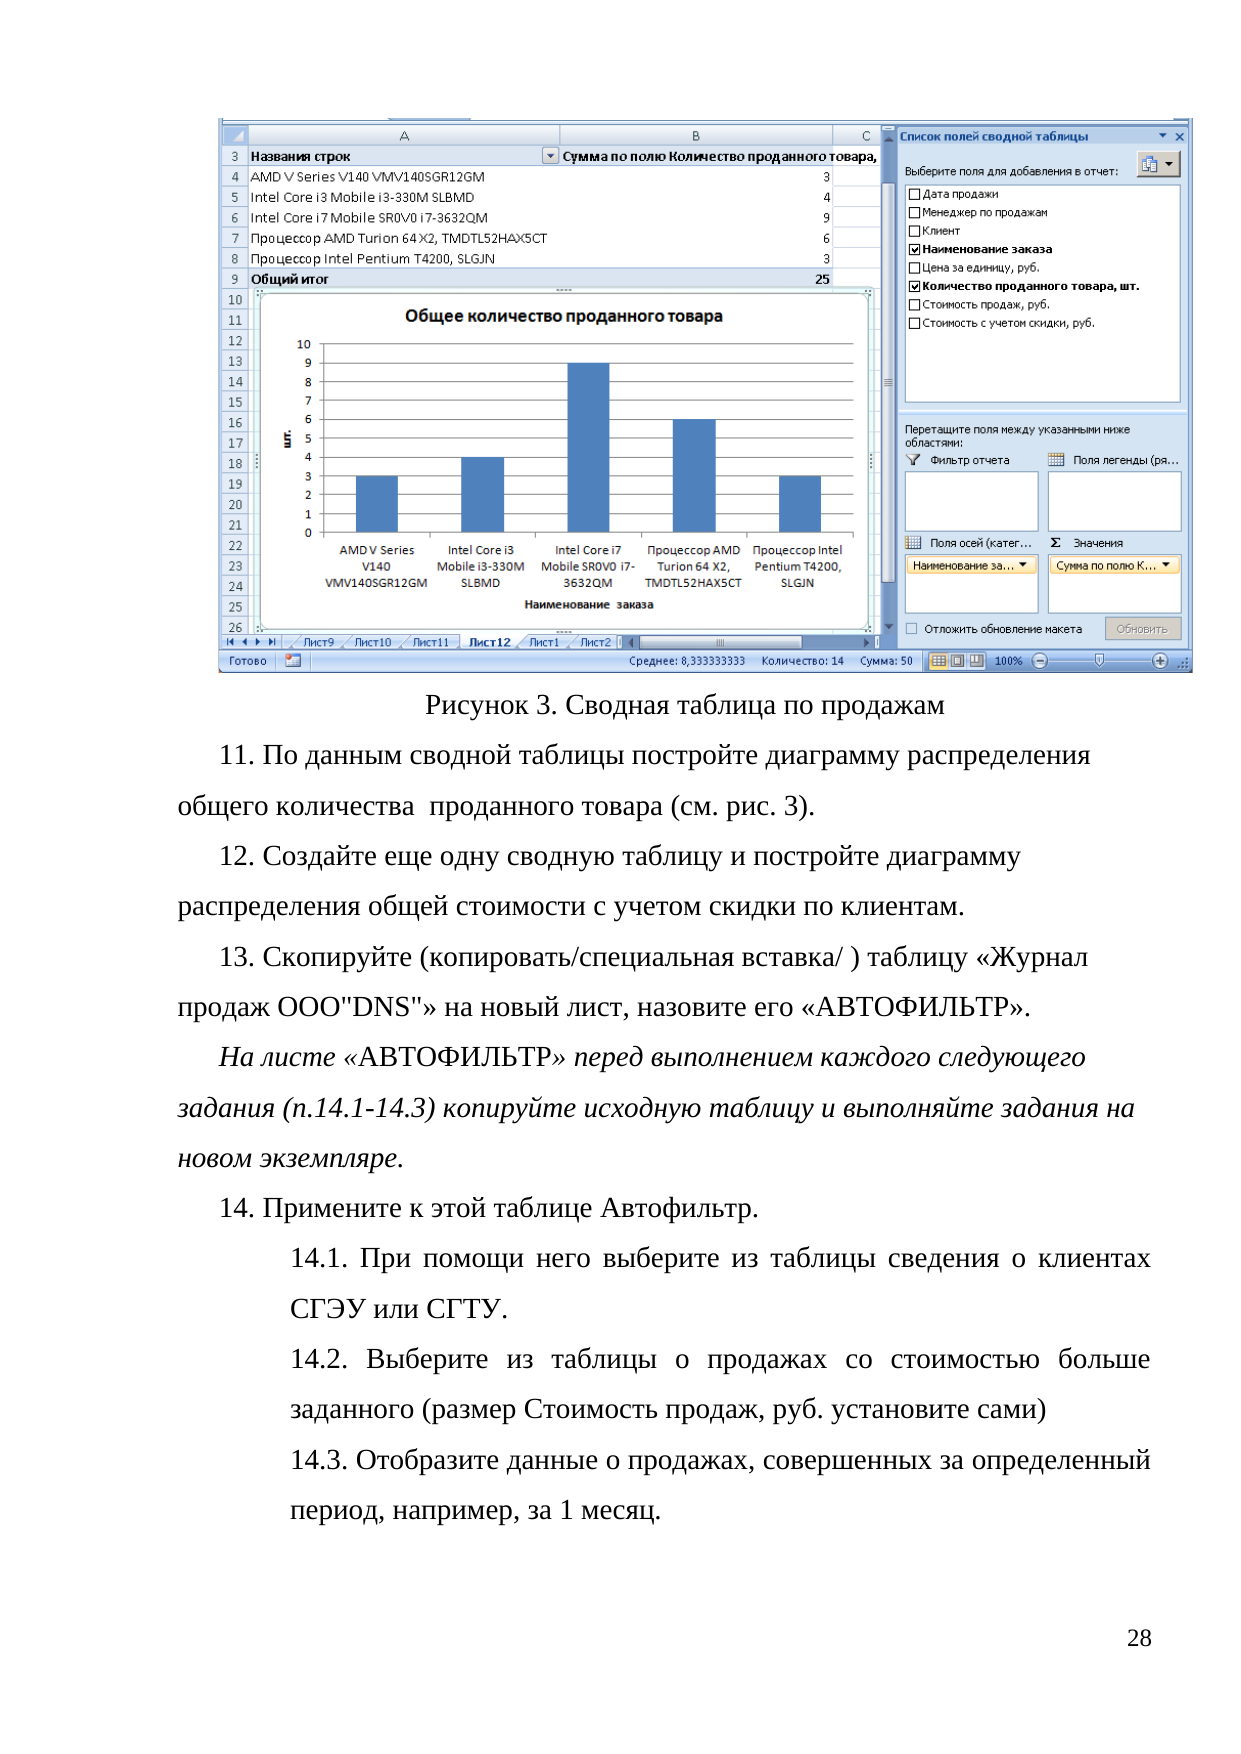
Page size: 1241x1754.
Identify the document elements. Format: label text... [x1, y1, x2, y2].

text 14.1. При помощи него выберите из таблицы сведения о клиентах СГЭУ или СГТУ. [290, 1241, 1152, 1324]
text 14. Примените к этой таблице Автофильтр. [177, 1190, 1152, 1224]
text 13. Скопируйте (копировать/специальная вставка/ ) таблицу «Журнал продаж ООО"DNS"» на новый лист, назовите его «АВТОФИЛЬТР». [177, 939, 1152, 1023]
text На листе «АВТОФИЛЬТР» перед выполнением каждого следующего задания (п.14.1-14.3) копируйте исходную таблицу и выполняйте задания на новом экземпляре. [177, 1039, 1152, 1173]
text Рисунок 3. Сводная таблица по продажам [177, 687, 1152, 721]
text 14.3. Отобразите данные о продажах, совершенных за определенный период, например, за 1 месяц. [290, 1442, 1152, 1526]
text 14.2. Выберите из таблицы о продажах со стоимостью больше заданного (размер Стоимость продаж, руб. установите сами) [290, 1341, 1152, 1425]
text 12. Создайте еще одну сводную таблицу и постройте диаграмму распределения общей стоимости с учетом скидки по клиентам. [177, 838, 1152, 922]
picture [218, 118, 1193, 673]
text 11. По данным сводной таблицы постройте диаграмму распределения общего количества проданного товара (см. рис. 3). [177, 737, 1152, 821]
